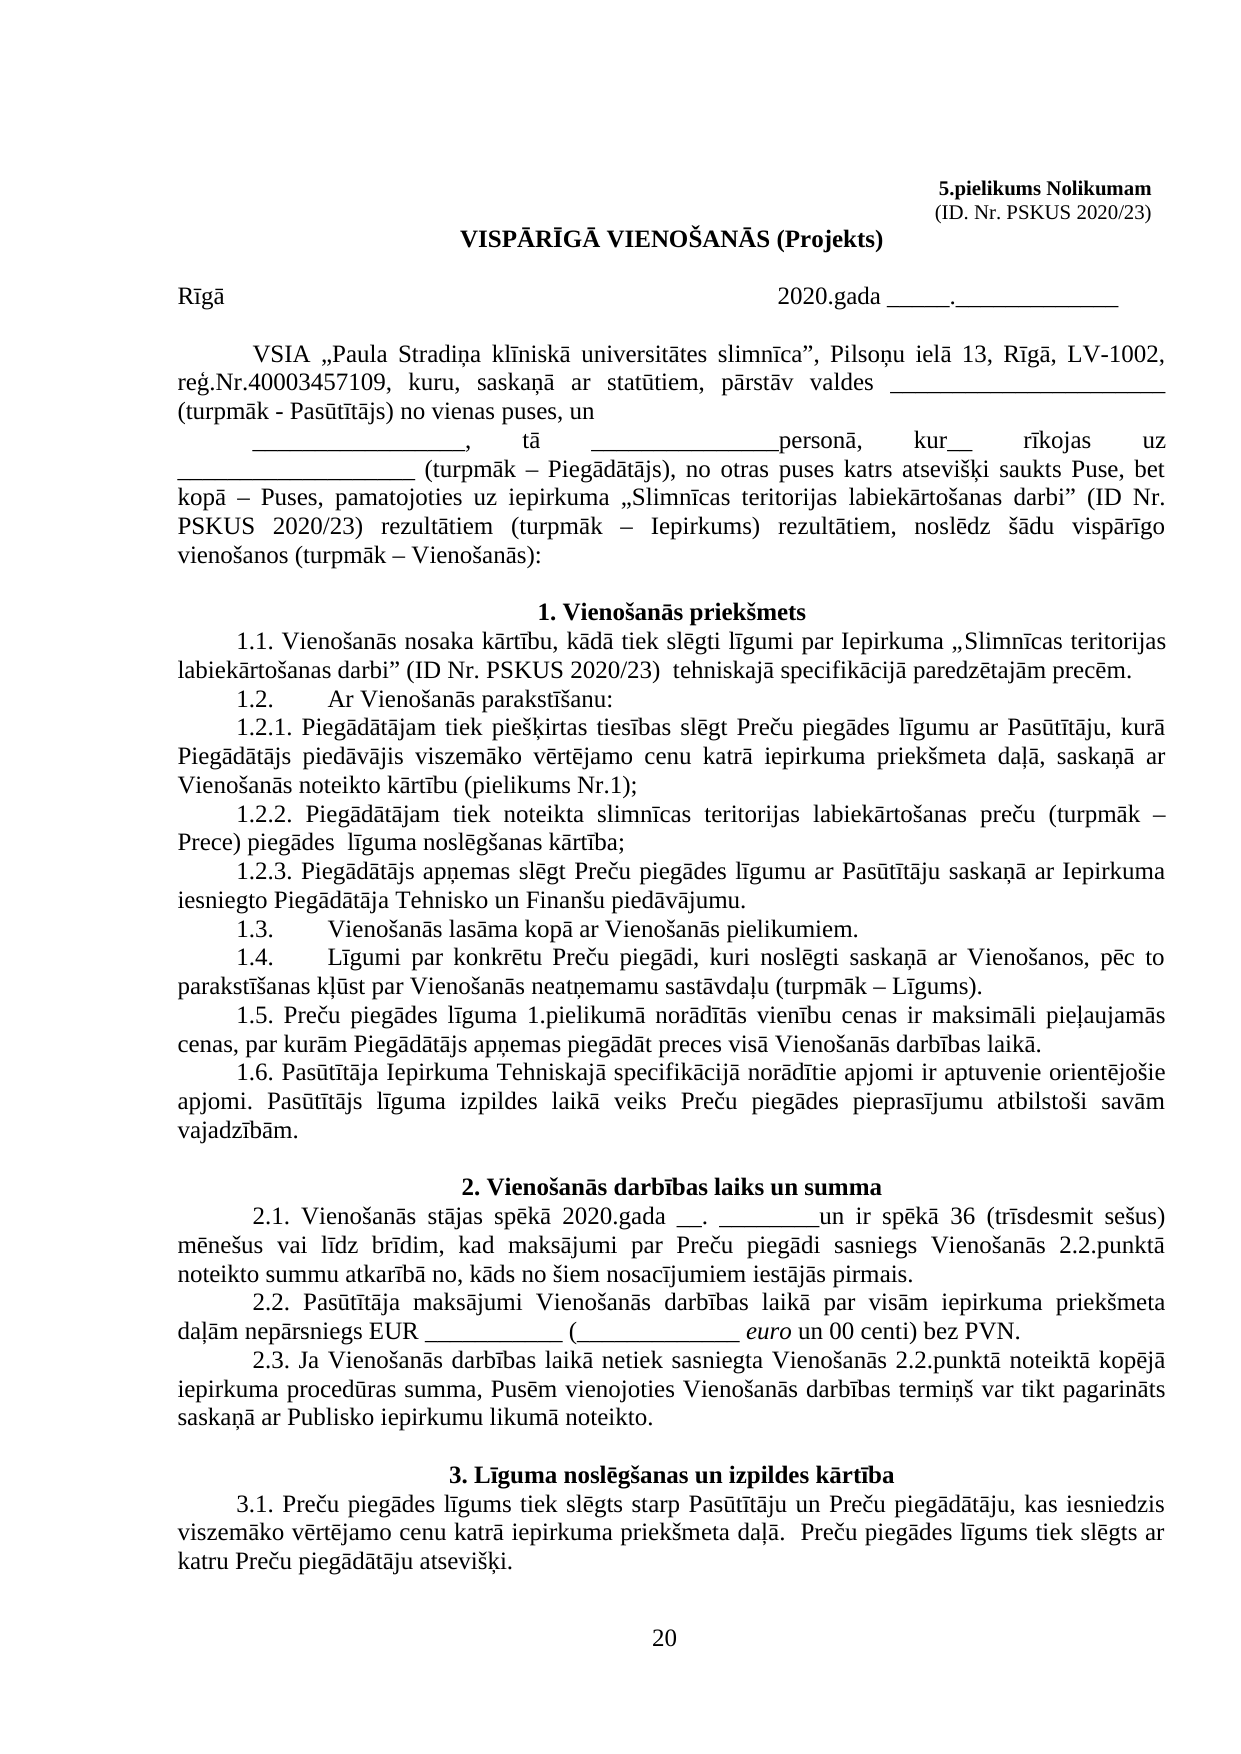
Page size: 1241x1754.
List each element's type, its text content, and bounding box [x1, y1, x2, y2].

text 1.3. Vienošanās lasāma kopā ar Vienošanās pielikumiem. [177, 914, 1166, 942]
text 1. Vienošanās priekšmets [177, 597, 1166, 626]
text 1.2.1. Piegādātājam tiek piešķirtas tiesības slēgt Preču piegādes līgumu ar Pasūtītāju, kurā Piegādātājs piedāvājis viszemāko vērtējamo cenu katrā iepirkuma priekšmeta daļā, saskaņā ar Vienošanās noteikto kārtību (pielikums Nr.1); [177, 712, 1166, 799]
text 1.1. Vienošanās nosaka kārtību, kādā tiek slēgti līgumi par Iepirkuma „Slimnīcas teritorijas labiekārtošanas darbi” (ID Nr. PSKUS 2020/23) tehniskajā specifikācijā paredzētajām precēm. [177, 626, 1166, 684]
text _________________, tā _______________personā, kur__ rīkojas uz ___________________ (turpmāk – Piegādātājs), no otras puses katrs atsevišķi saukts Puse, bet kopā – Puses, pamatojoties uz iepirkuma „Slimnīcas teritorijas labiekārtošanas darbi” (ID Nr. PSKUS 2020/23) rezultātiem (turpmāk – Iepirkums) rezultātiem, noslēdz šādu vispārīgo vienošanos (turpmāk – Vienošanās): [177, 425, 1166, 569]
text 2.3. Ja Vienošanās darbības laikā netiek sasniegta Vienošanās 2.2.punktā noteiktā kopējā iepirkuma procedūras summa, Pusēm vienojoties Vienošanās darbības termiņš var tikt pagarināts saskaņā ar Publisko iepirkumu likumā noteikto. [177, 1345, 1166, 1431]
text Rīgā 2020.gada _____._____________ [177, 281, 1166, 310]
text 1.2.2. Piegādātājam tiek noteikta slimnīcas teritorijas labiekārtošanas preču (turpmāk – Prece) piegādes līguma noslēgšanas kārtība; [177, 799, 1166, 856]
text VISPĀRĪGĀ VIENOŠANĀS (Projekts) [177, 224, 1166, 252]
text VSIA „Paula Stradiņa klīniskā universitātes slimnīca”, Pilsoņu ielā 13, Rīgā, LV-1002, reģ.Nr.40003457109, kuru, saskaņā ar statūtiem, pārstāv valdes ______________________ (turpmāk - Pasūtītājs) no vienas puses, un [177, 339, 1166, 425]
text 2.1. Vienošanās stājas spēkā 2020.gada __. ________un ir spēkā 36 (trīsdesmit sešus) mēnešus vai līdz brīdim, kad maksājumi par Preču piegādi sasniegs Vienošanās 2.2.punktā noteikto summu atkarībā no, kāds no šiem nosacījumiem iestājās pirmais. [177, 1201, 1166, 1287]
text (ID. Nr. PSKUS 2020/23) [177, 200, 1152, 224]
text 1.6. Pasūtītāja Iepirkuma Tehniskajā specifikācijā norādītie apjomi ir aptuvenie orientējošie apjomi. Pasūtītājs līguma izpildes laikā veiks Preču piegādes pieprasījumu atbilstoši savām vajadzībām. [177, 1057, 1166, 1144]
text 3. Līguma noslēgšanas un izpildes kārtība [177, 1460, 1166, 1489]
text 3.1. Preču piegādes līgums tiek slēgts starp Pasūtītāju un Preču piegādātāju, kas iesniedzis viszemāko vērtējamo cenu katrā iepirkuma priekšmeta daļā. Preču piegādes līgums tiek slēgts ar katru Preču piegādātāju atsevišķi. [177, 1489, 1166, 1575]
text 1.2.3. Piegādātājs apņemas slēgt Preču piegādes līgumu ar Pasūtītāju saskaņā ar Iepirkuma iesniegto Piegādātāja Tehnisko un Finanšu piedāvājumu. [177, 856, 1166, 914]
text 2.2. Pasūtītāja maksājumi Vienošanās darbības laikā par visām iepirkuma priekšmeta daļām nepārsniegs EUR ___________ (_____________ euro un 00 centi) bez PVN. [177, 1287, 1166, 1345]
text 1.2. Ar Vienošanās parakstīšanu: [177, 684, 1166, 712]
text 2. Vienošanās darbības laiks un summa [177, 1172, 1166, 1201]
text 1.5. Preču piegādes līguma 1.pielikumā norādītās vienību cenas ir maksimāli pieļaujamās cenas, par kurām Piegādātājs apņemas piegādāt preces visā Vienošanās darbības laikā. [177, 1000, 1166, 1057]
text 1.4. Līgumi par konkrētu Preču piegādi, kuri noslēgti saskaņā ar Vienošanos, pēc to parakstīšanas kļūst par Vienošanās neatņemamu sastāvdaļu (turpmāk – Līgums). [177, 942, 1166, 1000]
text 5.pielikums Nolikumam [177, 176, 1152, 200]
